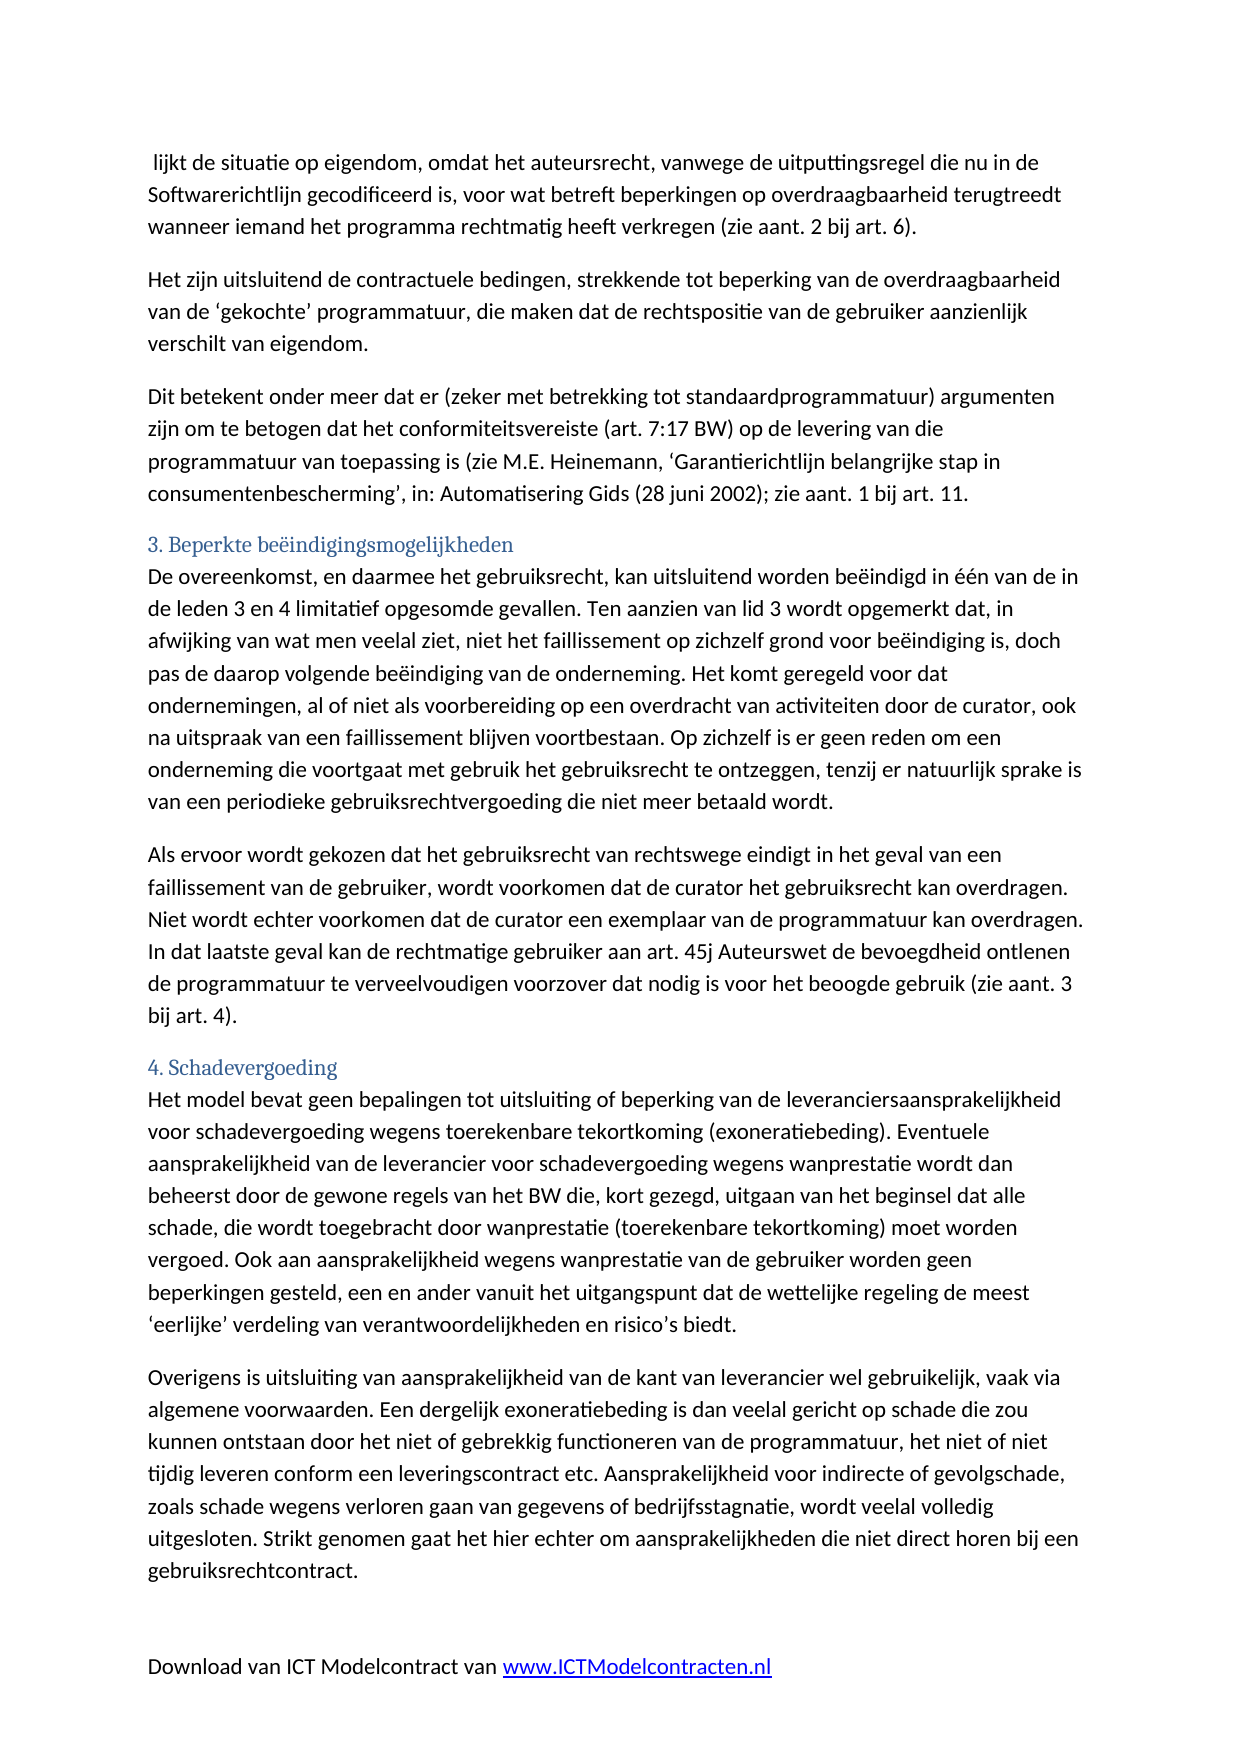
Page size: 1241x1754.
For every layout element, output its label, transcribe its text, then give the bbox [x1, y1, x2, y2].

subtitle 3. Beperkte beëindigingsmogelijkheden [148, 532, 1093, 558]
text Als ervoor wordt gekozen dat het gebruiksrecht van rechtswege eindigt in het geval van een faillissement van de gebruiker, wordt voorkomen dat de curator het gebruiksrecht kan overdragen. Niet wordt echter voorkomen dat de curator een exemplaar van de programmatuur kan overdragen. In dat laatste geval kan de rechtmatige gebruiker aan art. 45j Auteurswet de bevoegdheid ontlenen de programmatuur te verveelvoudigen voorzover dat nodig is voor het beoogde gebruik (zie aant. 3 bij art. 4). [148, 841, 1093, 1029]
subtitle 4. Schadevergoeding [148, 1054, 1093, 1081]
text De overeenkomst, en daarmee het gebruiksrecht, kan uitsluitend worden beëindigd in één van de in de leden 3 en 4 limitatief opgesomde gevallen. Ten aanzien van lid 3 wordt opgemerkt dat, in afwijking van wat men veelal ziet, niet het faillissement op zichzelf grond voor beëindiging is, doch pas de daarop volgende beëindiging van de onderneming. Het komt geregeld voor dat ondernemingen, al of niet als voorbereiding op een overdracht van activiteiten door de curator, ook na uitspraak van een faillissement blijven voortbestaan. Op zichzelf is er geen reden om een onderneming die voortgaat met gebruik het gebruiksrecht te ontzeggen, tenzij er natuurlijk sprake is van een periodieke gebruiksrechtvergoeding die niet meer betaald wordt. [148, 562, 1093, 816]
text Het model bevat geen bepalingen tot uitsluiting of beperking van de leveranciersaansprakelijkheid voor schadevergoeding wegens toerekenbare tekortkoming (exoneratiebeding). Eventuele aansprakelijkheid van de leverancier voor schadevergoeding wegens wanprestatie wordt dan beheerst door de gewone regels van het BW die, kort gezegd, uitgaan van het beginsel dat alle schade, die wordt toegebracht door wanprestatie (toerekenbare tekortkoming) moet worden vergoed. Ook aan aansprakelijkheid wegens wanprestatie van de gebruiker worden geen beperkingen gesteld, een en ander vanuit het uitgangspunt dat de wettelijke regeling de meest ‘eerlijke’ verdeling van verantwoordelijkheden en risico’s biedt. [148, 1085, 1093, 1338]
text lijkt de situatie op eigendom, omdat het auteursrecht, vanwege de uitputtingsregel die nu in de Softwarerichtlijn gecodificeerd is, voor wat betreft beperkingen op overdraagbaarheid terugtreedt wanneer iemand het programma rechtmatig heeft verkregen (zie aant. 2 bij art. 6). [148, 148, 1093, 240]
text Dit betekent onder meer dat er (zeker met betrekking tot standaardprogrammatuur) argumenten zijn om te betogen dat het conformiteitsvereiste (art. 7:17 BW) op de levering van die programmatuur van toepassing is (zie M.E. Heinemann, ‘Garantierichtlijn belangrijke stap in consumentenbescherming’, in: Automatisering Gids (28 juni 2002); zie aant. 1 bij art. 11. [148, 382, 1093, 507]
text Overigens is uitsluiting van aansprakelijkheid van de kant van leverancier wel gebruikelijk, vaak via algemene voorwaarden. Een dergelijk exoneratiebeding is dan veelal gericht op schade die zou kunnen ontstaan door het niet of gebrekkig functioneren van de programmatuur, het niet of niet tijdig leveren conform een leveringscontract etc. Aansprakelijkheid voor indirecte of gevolgschade, zoals schade wegens verloren gaan van gegevens of bedrijfsstagnatie, wordt veelal volledig uitgesloten. Strikt genomen gaat het hier echter om aansprakelijkheden die niet direct horen bij een gebruiksrechtcontract. [148, 1363, 1093, 1584]
text Het zijn uitsluitend de contractuele bedingen, strekkende tot beperking van de overdraagbaarheid van de ‘gekochte’ programmatuur, die maken dat de rechtspositie van de gebruiker aanzienlijk verschilt van eigendom. [148, 265, 1093, 357]
